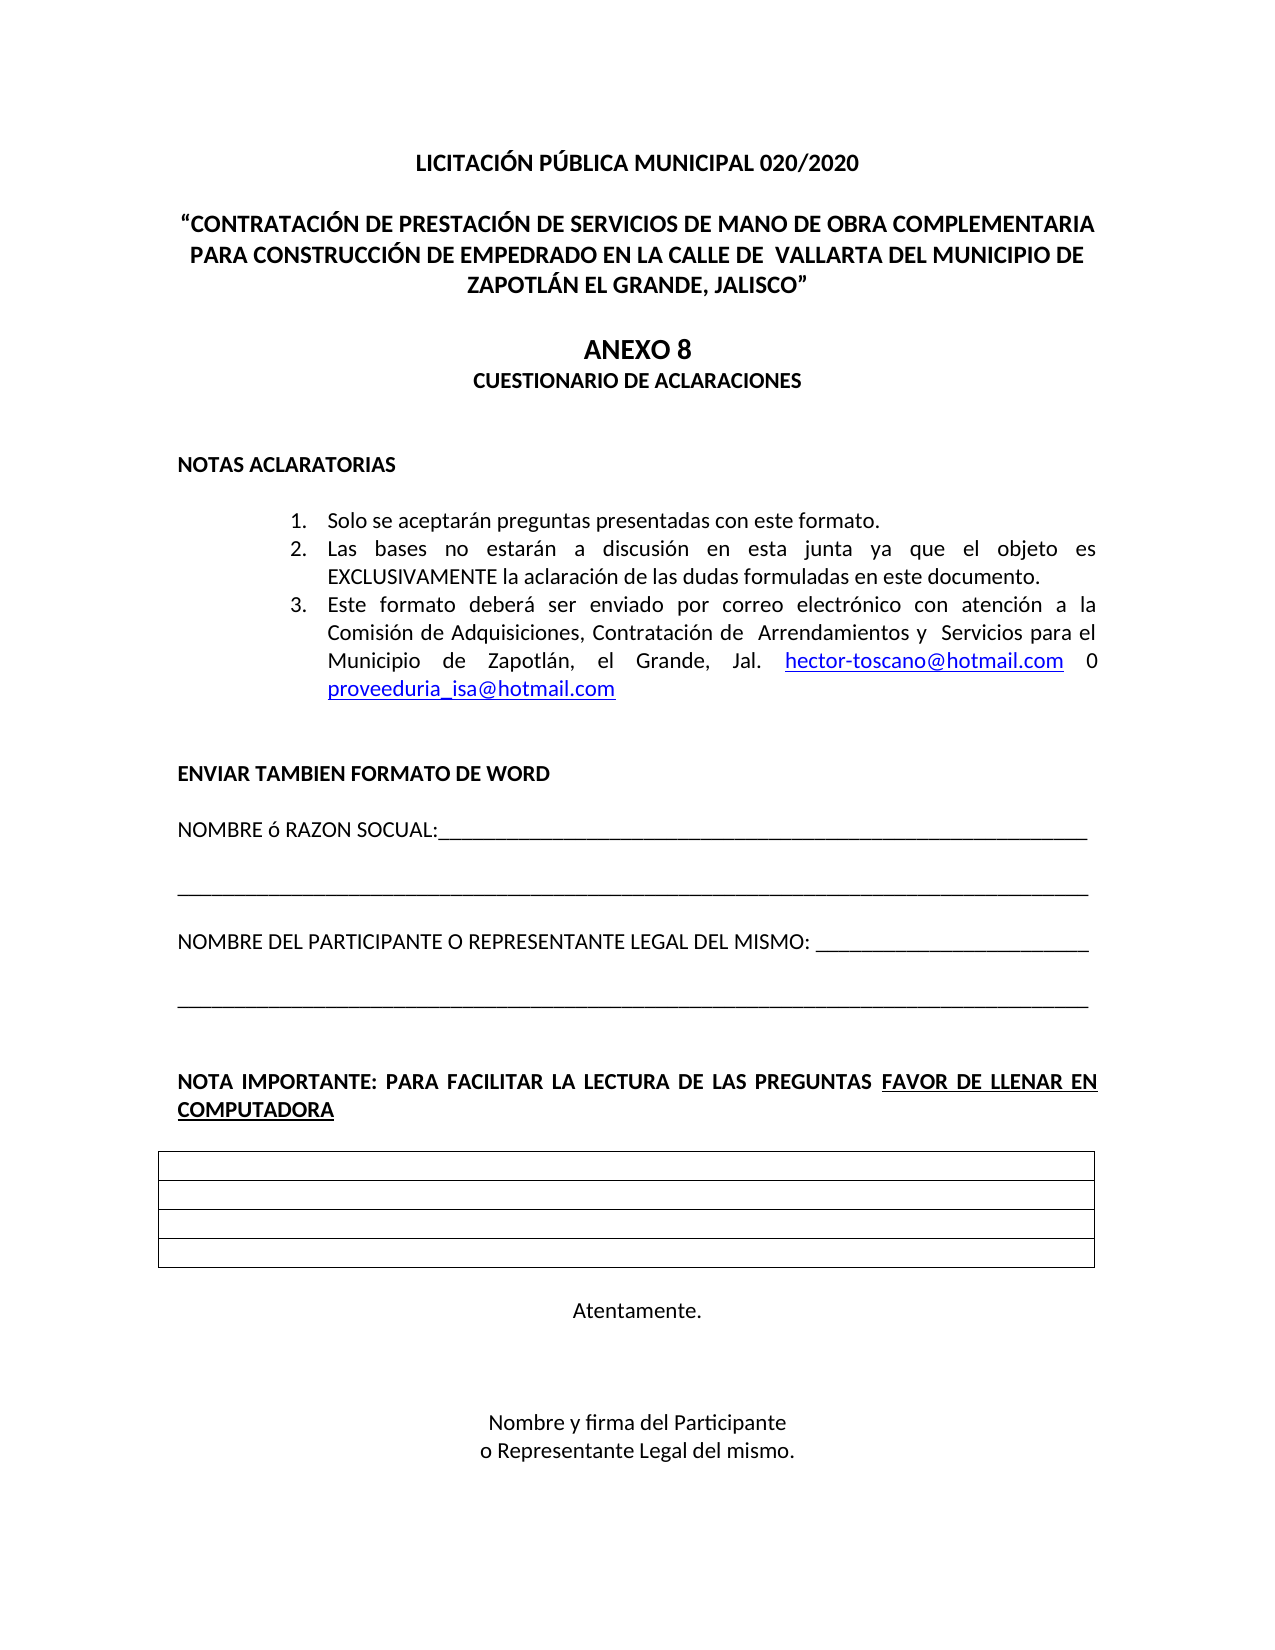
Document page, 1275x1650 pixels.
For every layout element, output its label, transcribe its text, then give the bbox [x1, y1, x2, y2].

list Las bases no estarán a discusión en esta junta ya que el objeto es EXCLUSIVAMENTE la aclaración de las dudas formuladas en este documento. [290, 534, 1098, 591]
text ANEXO 8 [177, 331, 1098, 366]
text “CONTRATACIÓN DE PRESTACIÓN DE SERVICIOS DE MANO DE OBRA COMPLEMENTARIA PARA CONSTRUCCIÓN DE EMPEDRADO EN LA CALLE DE VALLARTA DEL MUNICIPIO DE ZAPOTLÁN EL GRANDE, JALISCO” [177, 209, 1098, 300]
text Atentamente. [177, 1296, 1098, 1324]
text NOTAS ACLARATORIAS [177, 450, 1098, 478]
text ________________________________________________________________________________ [177, 983, 1098, 1011]
text Nombre y firma del Participante [177, 1408, 1098, 1436]
text CUESTIONARIO DE ACLARACIONES [177, 366, 1098, 394]
text NOTA IMPORTANTE: PARA FACILITAR LA LECTURA DE LAS PREGUNTAS FAVOR DE LLENAR EN COMPUTADORA [177, 1067, 1098, 1123]
list Este formato deberá ser enviado por correo electrónico con atención a la Comisión de Adquisiciones, Contratación de Arrendamientos y Servicios para el Municipio de Zapotlán, el Grande, Jal. hector-toscano@hotmail.com 0 proveeduria_isa@hotmail.com [290, 591, 1098, 703]
text o Representante Legal del mismo. [177, 1436, 1098, 1464]
text ENVIAR TAMBIEN FORMATO DE WORD [177, 759, 1098, 787]
table_cell [159, 1210, 1094, 1238]
text NOMBRE ó RAZON SOCUAL:_________________________________________________________ [177, 815, 1098, 843]
table_cell [159, 1239, 1094, 1267]
text NOMBRE DEL PARTICIPANTE O REPRESENTANTE LEGAL DEL MISMO: ________________________ [177, 927, 1098, 955]
text LICITACIÓN PÚBLICA MUNICIPAL 020/2020 [177, 148, 1098, 178]
text ________________________________________________________________________________ [177, 871, 1098, 899]
table_header [159, 1152, 1094, 1180]
table_cell [159, 1181, 1094, 1209]
list Solo se aceptarán preguntas presentadas con este formato. [290, 506, 1098, 534]
